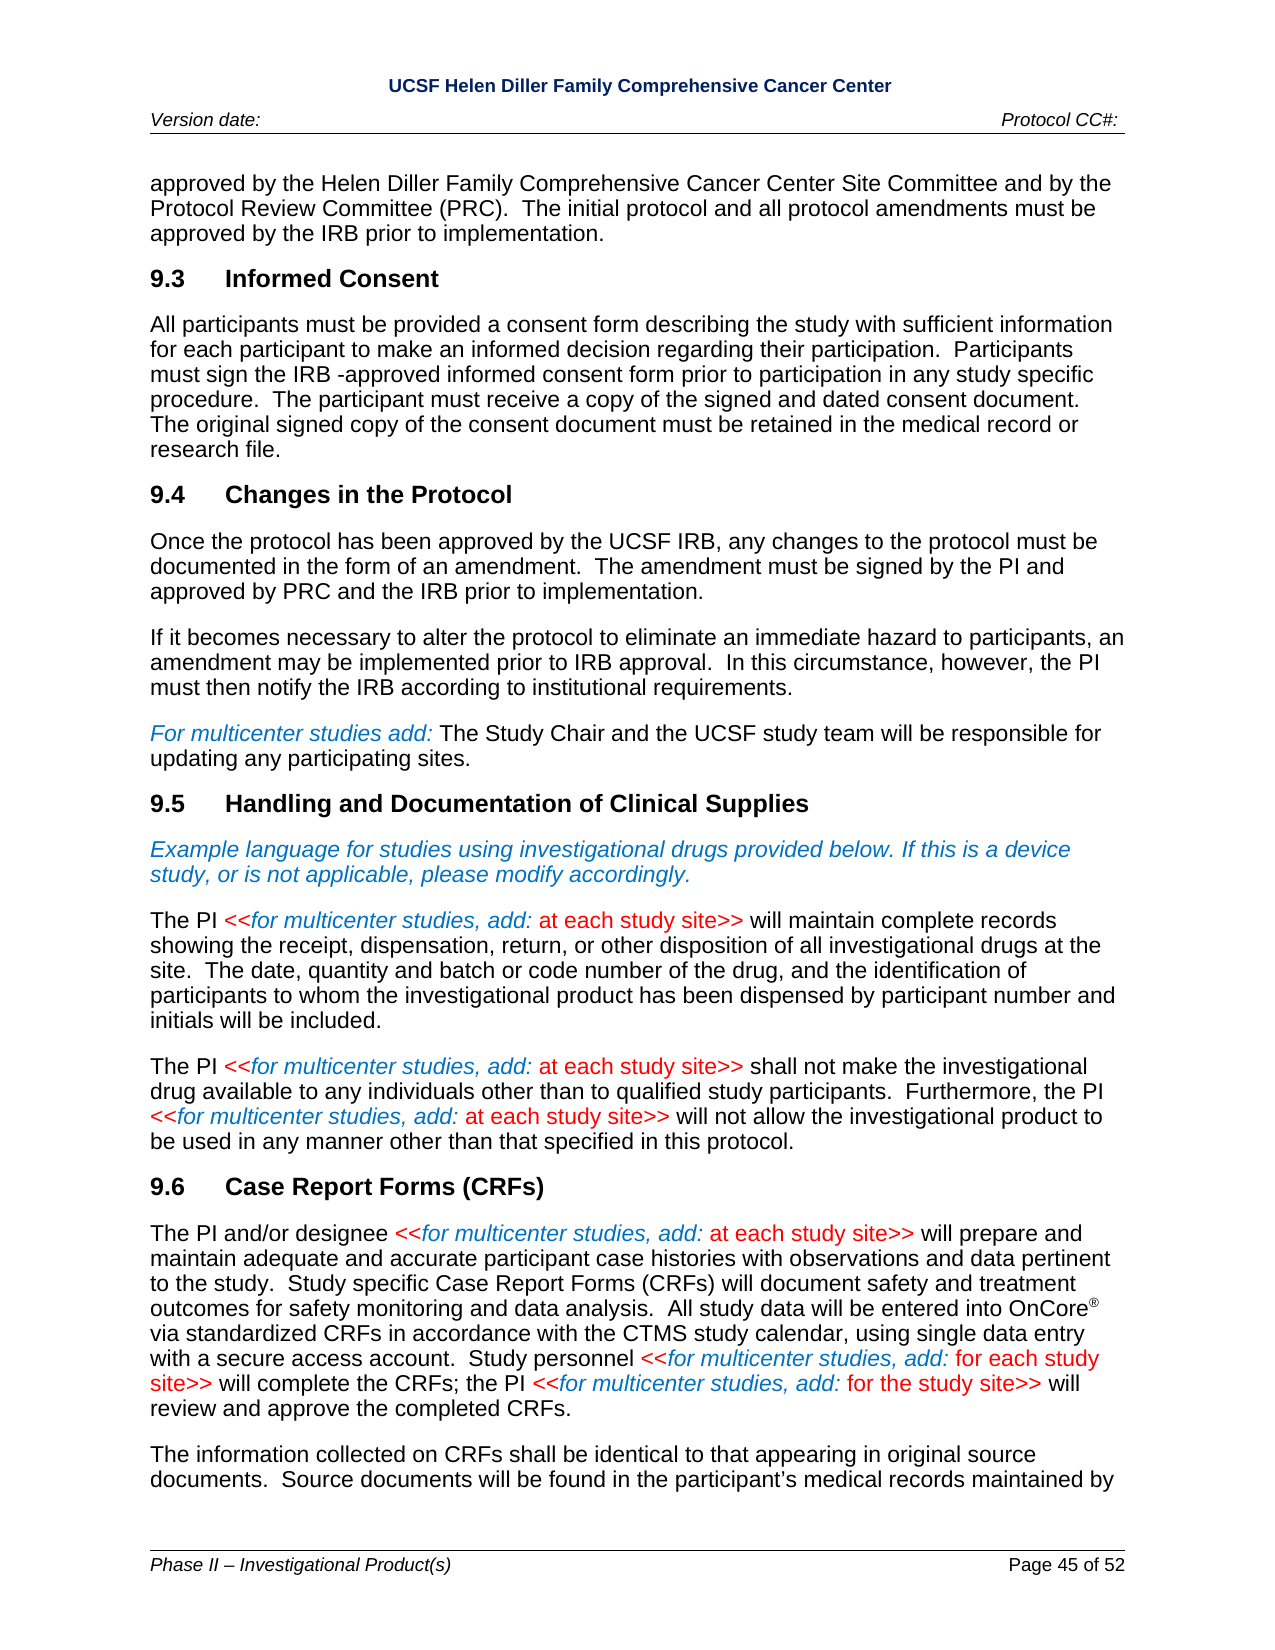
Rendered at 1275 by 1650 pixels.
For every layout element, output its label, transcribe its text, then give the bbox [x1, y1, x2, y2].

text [150, 171, 1125, 246]
subtitle Informed Consent [150, 267, 1125, 292]
subtitle Case Report Forms (CRFs) [150, 1175, 1125, 1200]
text For multicenter studies add: The Study Chair and the UCSF study team will be responsible for updating any participating sites. [150, 721, 1125, 771]
text Once the protocol has been approved by the UCSF IRB, any changes to the protocol must be documented in the form of an amendment. The amendment must be signed by the PI and approved by PRC and the IRB prior to implementation. [150, 529, 1125, 604]
subtitle Changes in the Protocol [150, 484, 1125, 509]
text The PI <<for multicenter studies, add: at each study site>> shall not make the investigational drug available to any individuals other than to qualified study participants. Furthermore, the PI <<for multicenter studies, add: at each study site>> will not allow the investigational product to be used in any manner other than that specified in this protocol. [150, 1054, 1125, 1154]
subtitle Handling and Documentation of Clinical Supplies [150, 792, 1125, 817]
text The PI <<for multicenter studies, add: at each study site>> will maintain complete records showing the receipt, dispensation, return, or other disposition of all investigational drugs at the site. The date, quantity and batch or code number of the drug, and the identification of participants to whom the investigational product has been dispensed by participant number and initials will be included. [150, 909, 1125, 1034]
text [150, 1442, 1125, 1492]
text All participants must be provided a consent form describing the study with sufficient information for each participant to make an informed decision regarding their participation. Participants must sign the IRB -approved informed consent form prior to participation in any study specific procedure. The participant must receive a copy of the signed and dated consent document. The original signed copy of the consent document must be retained in the medical record or research file. [150, 313, 1125, 463]
text Example language for studies using investigational drugs provided below. If this is a device study, or is not applicable, please modify accordingly. [150, 838, 1125, 888]
text If it becomes necessary to alter the protocol to eliminate an immediate hazard to participants, an amendment may be implemented prior to IRB approval. In this circumstance, however, the PI must then notify the IRB according to institutional requirements. [150, 625, 1125, 700]
text The PI and/or designee <<for multicenter studies, add: at each study site>> will prepare and maintain adequate and accurate participant case histories with observations and data pertinent to the study. Study specific Case Report Forms (CRFs) will document safety and treatment outcomes for safety monitoring and data analysis. All study data will be entered into OnCore® via standardized CRFs in accordance with the CTMS study calendar, using single data entry with a secure access account. Study personnel <<for multicenter studies, add: for each study site>> will complete the CRFs; the PI <<for multicenter studies, add: for the study site>> will review and approve the completed CRFs. [150, 1221, 1125, 1421]
